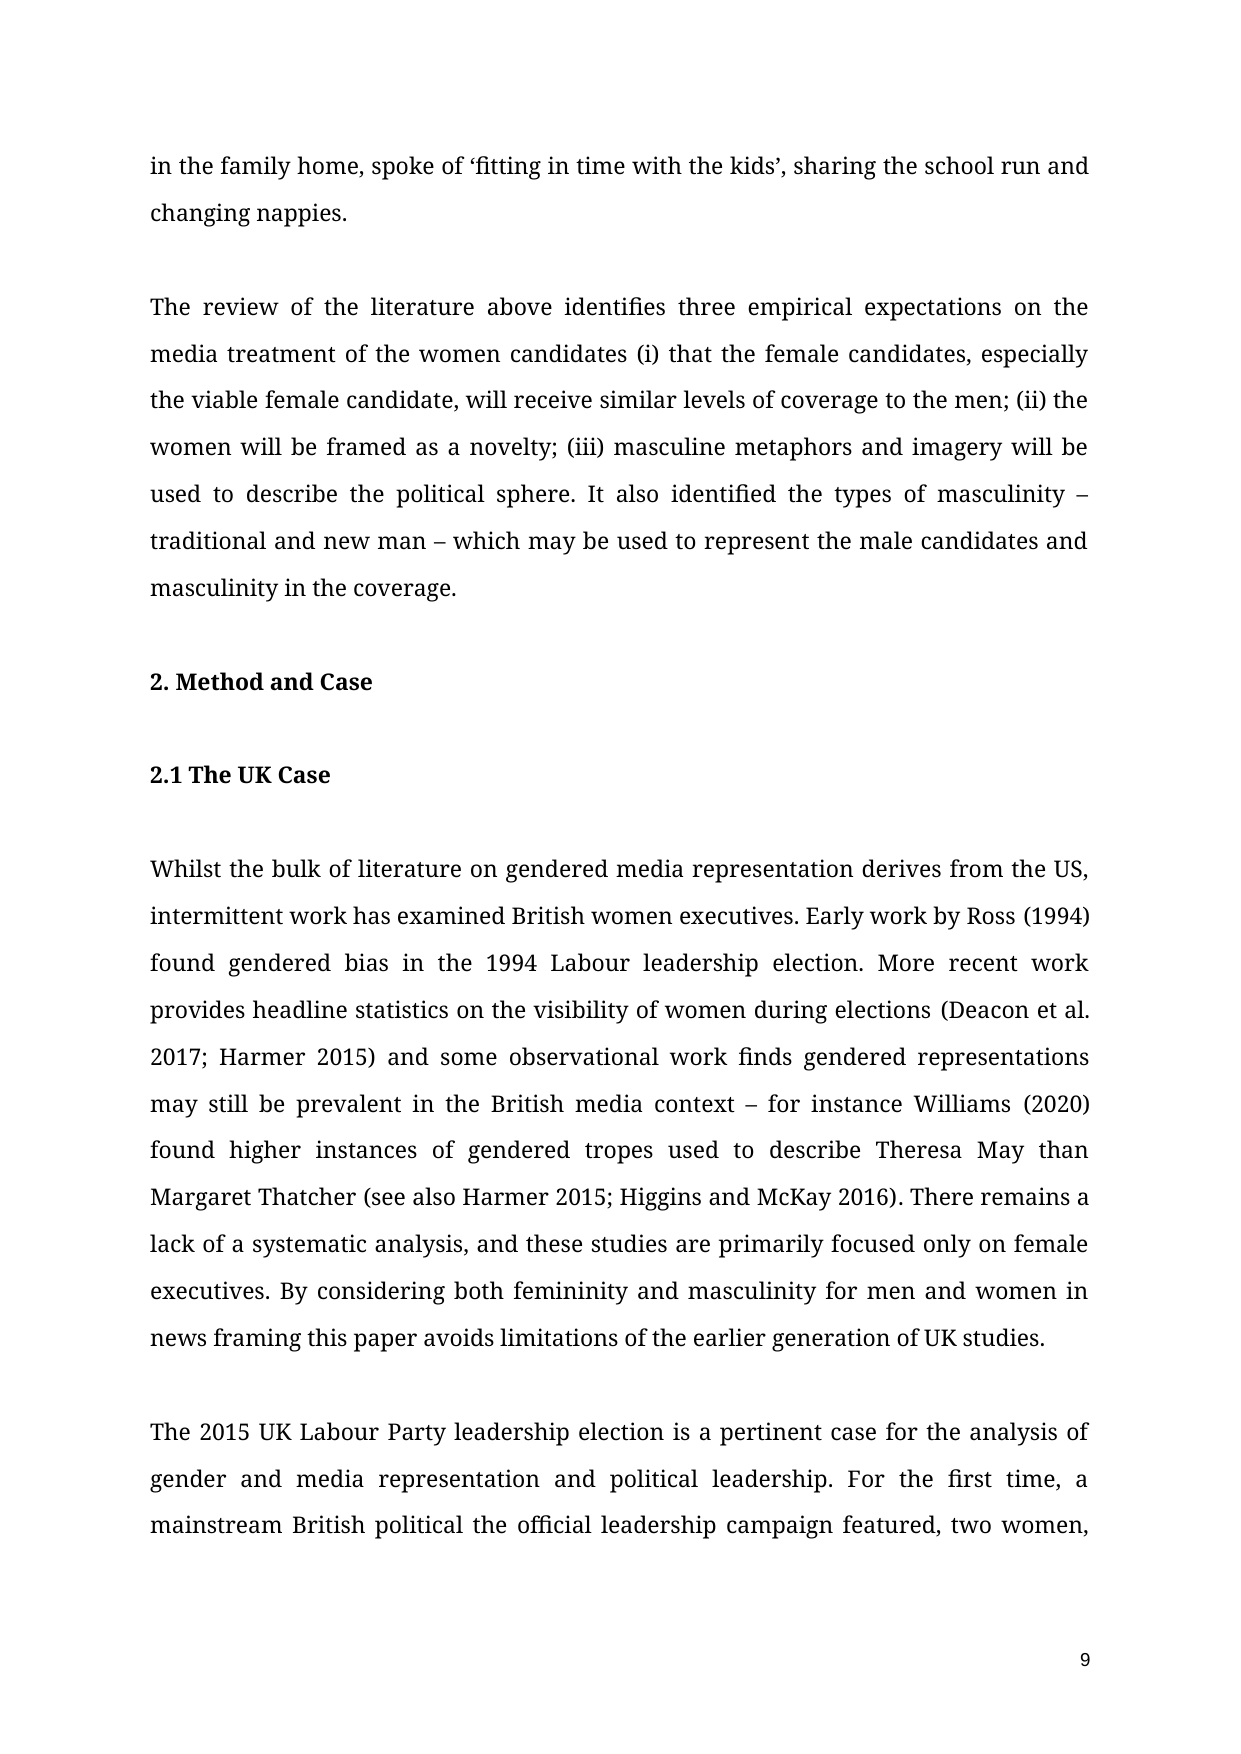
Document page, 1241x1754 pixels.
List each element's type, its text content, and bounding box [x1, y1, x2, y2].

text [150, 1416, 1090, 1541]
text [150, 150, 1090, 228]
text 2.1 The UK Case [150, 759, 1090, 791]
text Whilst the bulk of literature on gendered media representation derives from the US, intermittent work has examined British women executives. Early work by Ross (1994) found gendered bias in the 1994 Labour leadership election. More recent work provides headline statistics on the visibility of women during elections (Deacon et al. 2017; Harmer 2015) and some observational work finds gendered representations may still be prevalent in the British media context – for instance Williams (2020) found higher instances of gendered tropes used to describe Theresa May than Margaret Thatcher (see also Harmer 2015; Higgins and McKay 2016). There remains a lack of a systematic analysis, and these studies are primarily focused only on female executives. By considering both femininity and masculinity for men and women in news framing this paper avoids limitations of the earlier generation of UK studies. [150, 853, 1090, 1353]
text 2. Method and Case [150, 666, 1090, 697]
text The review of the literature above identifies three empirical expectations on the media treatment of the women candidates (i) that the female candidates, especially the viable female candidate, will receive similar levels of coverage to the men; (ii) the women will be framed as a novelty; (iii) masculine metaphors and imagery will be used to describe the political sphere. It also identified the types of masculinity – traditional and new man – which may be used to represent the male candidates and masculinity in the coverage. [150, 291, 1090, 603]
